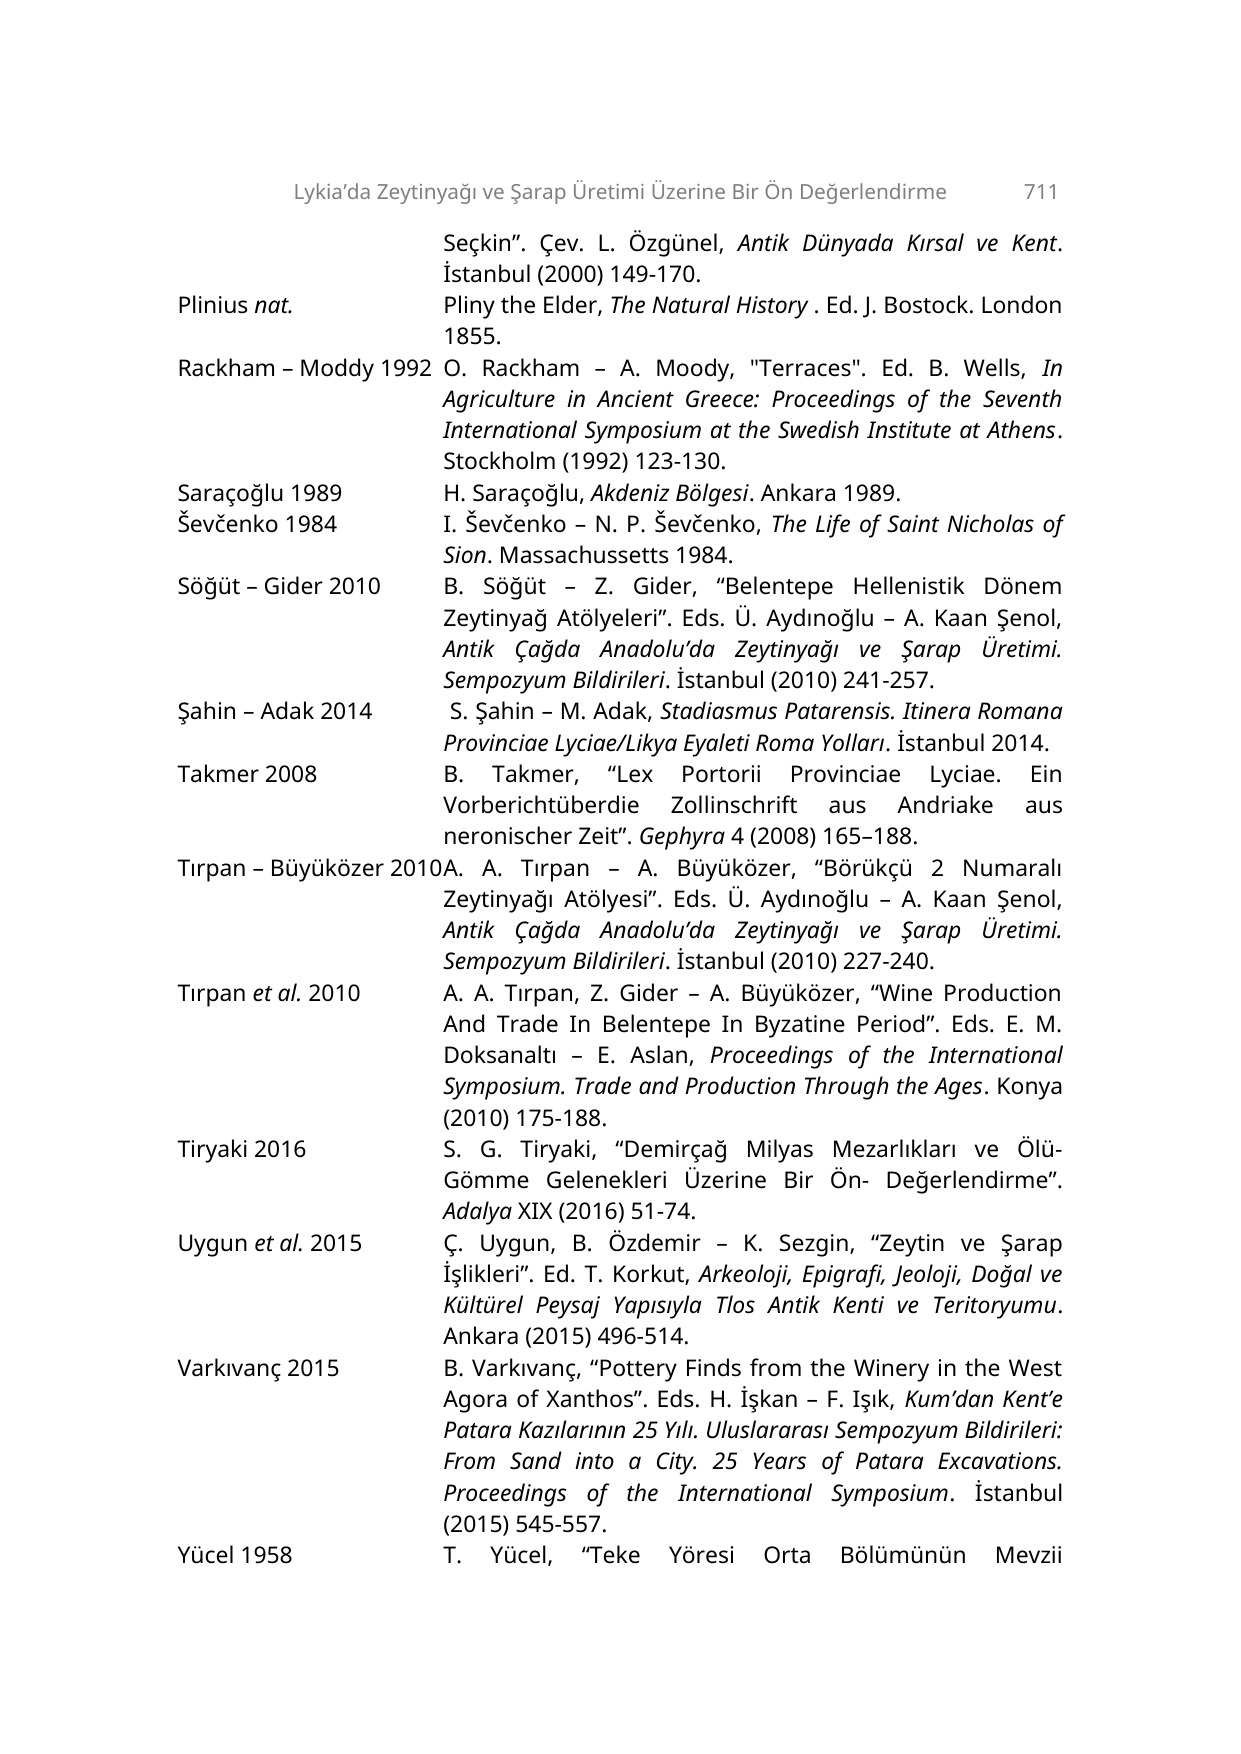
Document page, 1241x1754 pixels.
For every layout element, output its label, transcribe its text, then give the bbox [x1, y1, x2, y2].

text Varkıvanç 2015 B. Varkıvanç, “Pottery Finds from the Winery in the West Agora of Xanthos”. Eds. H. İşkan – F. Işık, Kum’dan Kent’e Patara Kazılarının 25 Yılı. Uluslararası Sempozyum Bildirileri: From Sand into a City. 25 Years of Patara Excavations. Proceedings of the International Symposium. İstanbul (2015) 545-557. [177, 1351, 1063, 1539]
text Plinius nat. Pliny the Elder, The Natural History . Ed. J. Bostock. London 1855. [177, 289, 1063, 351]
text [177, 1539, 1063, 1570]
text Saraçoğlu 1989 H. Saraçoğlu, Akdeniz Bölgesi. Ankara 1989. [177, 476, 1063, 508]
text Söğüt – Gider 2010 B. Söğüt – Z. Gider, “Belentepe Hellenistik Dönem Zeytinyağ Atölyeleri”. Eds. Ü. Aydınoğlu – A. Kaan Şenol, Antik Çağda Anadolu’da Zeytinyağı ve Şarap Üretimi. Sempozyum Bildirileri. İstanbul (2010) 241-257. [177, 570, 1063, 695]
text Ševčenko 1984 I. Ševčenko – N. P. Ševčenko, The Life of Saint Nicholas of Sion. Massachussetts 1984. [177, 508, 1063, 570]
text Şahin – Adak 2014 S. Şahin – M. Adak, Stadiasmus Patarensis. Itinera Romana Provinciae Lyciae/Likya Eyaleti Roma Yolları. İstanbul 2014. [177, 695, 1063, 758]
text Tırpan – Büyüközer 2010 A. A. Tırpan – A. Büyüközer, “Börükçü 2 Numaralı Zeytinyağı Atölyesi”. Eds. Ü. Aydınoğlu – A. Kaan Şenol, Antik Çağda Anadolu’da Zeytinyağı ve Şarap Üretimi. Sempozyum Bildirileri. İstanbul (2010) 227-240. [177, 851, 1063, 976]
text Uygun et al. 2015 Ç. Uygun, B. Özdemir – K. Sezgin, “Zeytin ve Şarap İşlikleri”. Ed. T. Korkut, Arkeoloji, Epigrafi, Jeoloji, Doğal ve Kültürel Peysaj Yapısıyla Tlos Antik Kenti ve Teritoryumu. Ankara (2015) 496-514. [177, 1226, 1063, 1351]
text Tırpan et al. 2010 A. A. Tırpan, Z. Gider – A. Büyüközer, “Wine Production And Trade In Belentepe In Byzatine Period”. Eds. E. M. Doksanaltı – E. Aslan, Proceedings of the International Symposium. Trade and Production Through the Ages. Konya (2010) 175-188. [177, 976, 1063, 1133]
text Takmer 2008 B. Takmer, “Lex Portorii Provinciae Lyciae. Ein Vorberichtüberdie Zollinschrift aus Andriake aus neronischer Zeit”. Gephyra 4 (2008) 165–188. [177, 758, 1063, 851]
text Tiryaki 2016 S. G. Tiryaki, “Demirçağ Milyas Mezarlıkları ve Ölü-Gömme Gelenekleri Üzerine Bir Ön- Değerlendirme”. Adalya XIX (2016) 51-74. [177, 1133, 1063, 1226]
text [177, 226, 1063, 289]
text Rackham – Moddy 1992 O. Rackham – A. Moody, "Terraces". Ed. B. Wells, In Agriculture in Ancient Greece: Proceedings of the Seventh International Symposium at the Swedish Institute at Athens. Stockholm (1992) 123-130. [177, 351, 1063, 476]
